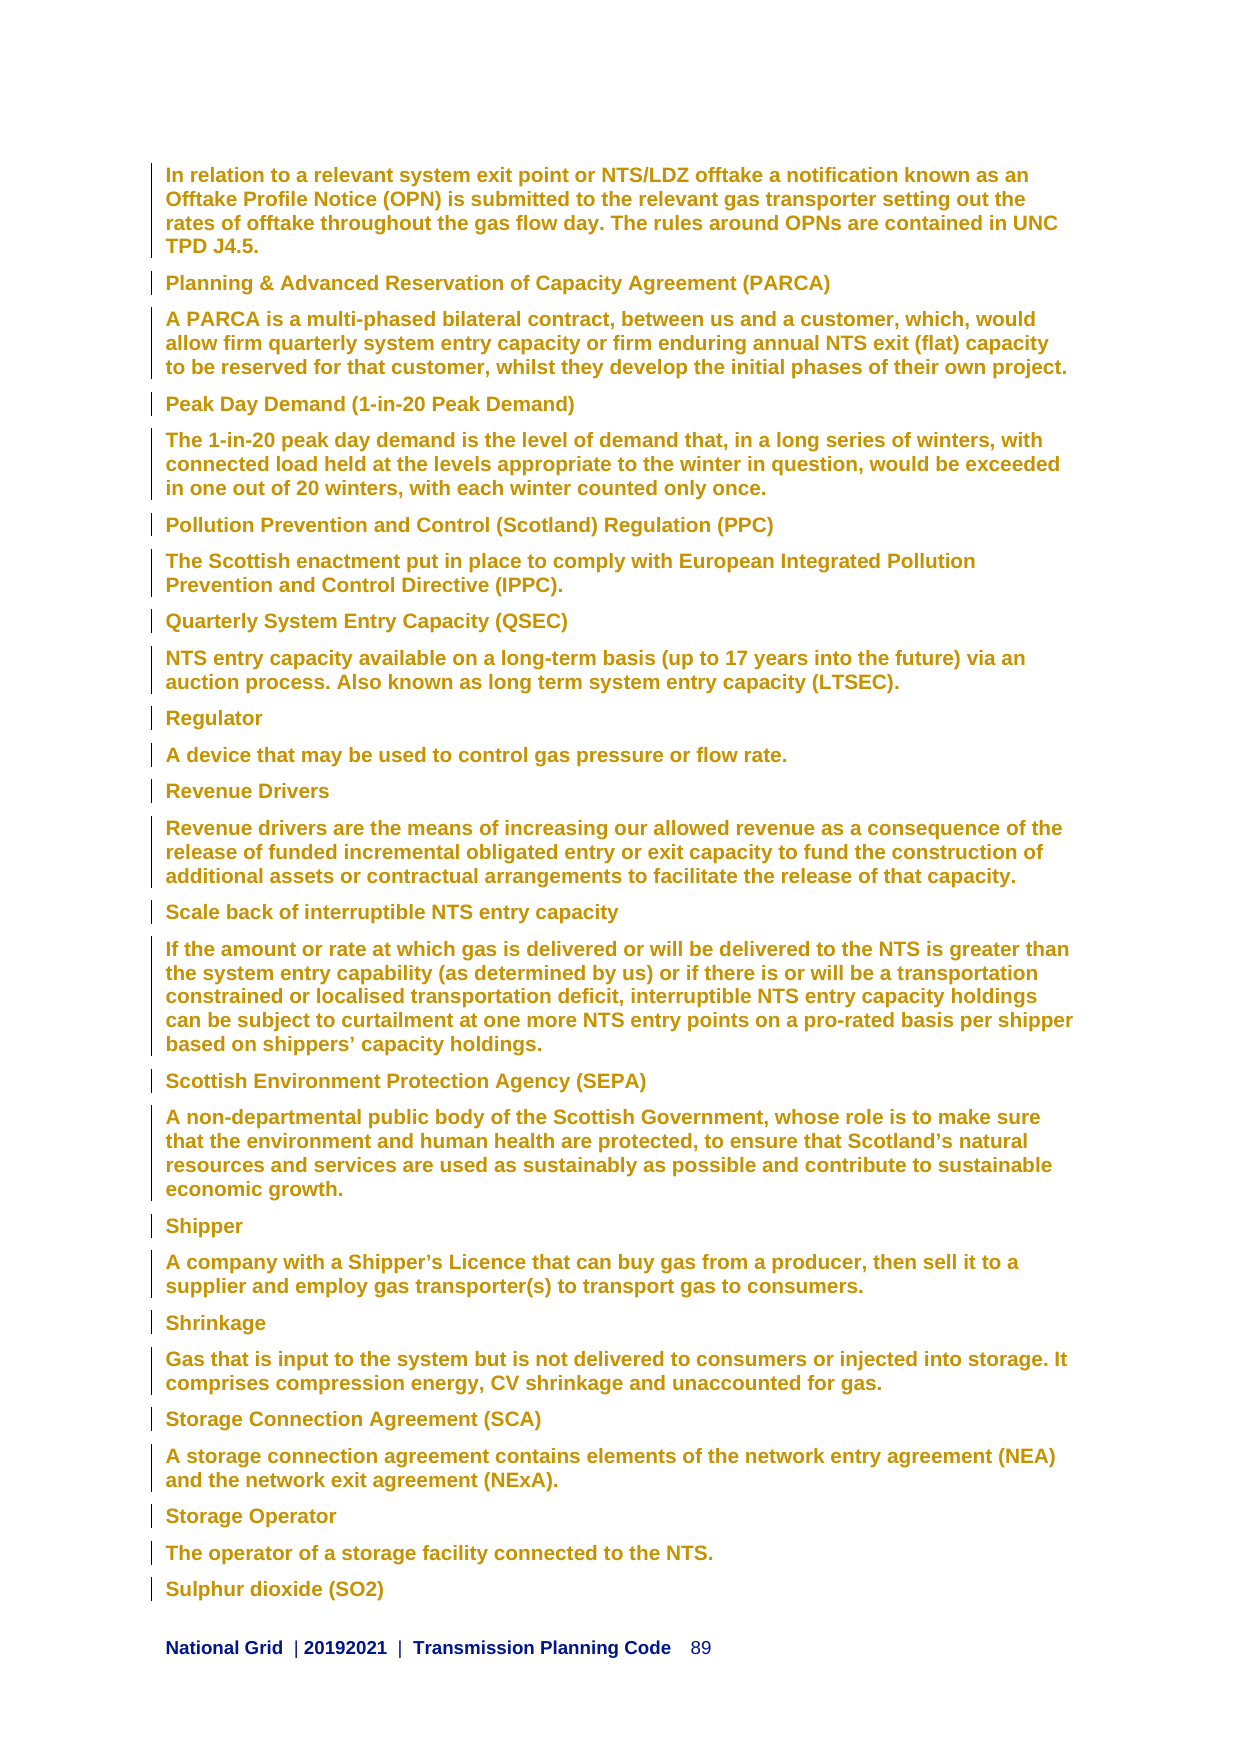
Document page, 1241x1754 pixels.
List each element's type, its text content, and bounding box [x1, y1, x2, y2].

text Pollution Prevention and Control (Scotland) Regulation (PPC) [165, 512, 1075, 536]
text A non-departmental public body of the Scottish Government, whose role is to make sure that the environment and human health are protected, to ensure that Scotland’s natural resources and services are used as sustainably as possible and contribute to sustainable economic growth. [165, 1105, 1075, 1201]
text Scottish Environment Protection Agency (SEPA) [165, 1069, 1075, 1093]
text Revenue Drivers [165, 779, 1075, 803]
text Storage Connection Agreement (SCA) [165, 1407, 1075, 1431]
text Scale back of interruptible NTS entry capacity [165, 900, 1075, 924]
text The operator of a storage facility connected to the NTS. [165, 1541, 1075, 1564]
text Regulator [165, 706, 1075, 730]
text If the amount or rate at which gas is delivered or will be delivered to the NTS is greater than the system entry capability (as determined by us) or if there is or will be a transportation constrained or localised transportation deficit, interruptible NTS entry capacity holdings can be subject to curtailment at one more NTS entry points on a pro-rated basis per shipper based on shippers’ capacity holdings. [165, 936, 1075, 1056]
text Shrinkage [165, 1310, 1075, 1334]
text A device that may be used to control gas pressure or flow rate. [165, 743, 1075, 767]
text A PARCA is a multi-phased bilateral contract, between us and a customer, which, would allow firm quarterly system entry capacity or firm enduring annual NTS exit (flat) capacity to be reserved for that customer, whilst they develop the initial phases of their own project. [165, 307, 1075, 379]
text Storage Operator [165, 1504, 1075, 1528]
text Gas that is input to the system but is not delivered to consumers or injected into storage. It comprises compression energy, CV shrinkage and unaccounted for gas. [165, 1347, 1075, 1395]
text The 1-in-20 peak day demand is the level of demand that, in a long series of winters, with connected load held at the levels appropriate to the winter in question, would be exceeded in one out of 20 winters, with each winter counted only once. [165, 428, 1075, 500]
text Revenue drivers are the means of increasing our allowed revenue as a consequence of the release of funded incremental obligated entry or exit capacity to fund the construction of additional assets or contractual arrangements to facilitate the release of that capacity. [165, 816, 1075, 887]
text A storage connection agreement contains elements of the network entry agreement (NEA) and the network exit agreement (NExA). [165, 1444, 1075, 1492]
text Sulphur dioxide (SO2) [165, 1577, 1075, 1601]
text Quarterly System Entry Capacity (QSEC) [165, 609, 1075, 633]
text The Scottish enactment put in place to comply with European Integrated Pollution Prevention and Control Directive (IPPC). [165, 549, 1075, 597]
text Peak Day Demand (1-in-20 Peak Demand) [165, 392, 1075, 416]
text Planning & Advanced Reservation of Capacity Agreement (PARCA) [165, 271, 1075, 295]
text Shipper [165, 1213, 1075, 1237]
text In relation to a relevant system exit point or NTS/LDZ offtake a notification known as an Offtake Profile Notice (OPN) is submitted to the relevant gas transporter setting out the rates of offtake throughout the gas flow day. The rules around OPNs are contained in UNC TPD J4.5. [165, 162, 1075, 258]
text NTS entry capacity available on a long-term basis (up to 17 years into the future) via an auction process. Also known as long term system entry capacity (LTSEC). [165, 646, 1075, 694]
text A company with a Shipper’s Licence that can buy gas from a producer, then sell it to a supplier and employ gas transporter(s) to transport gas to consumers. [165, 1250, 1075, 1298]
